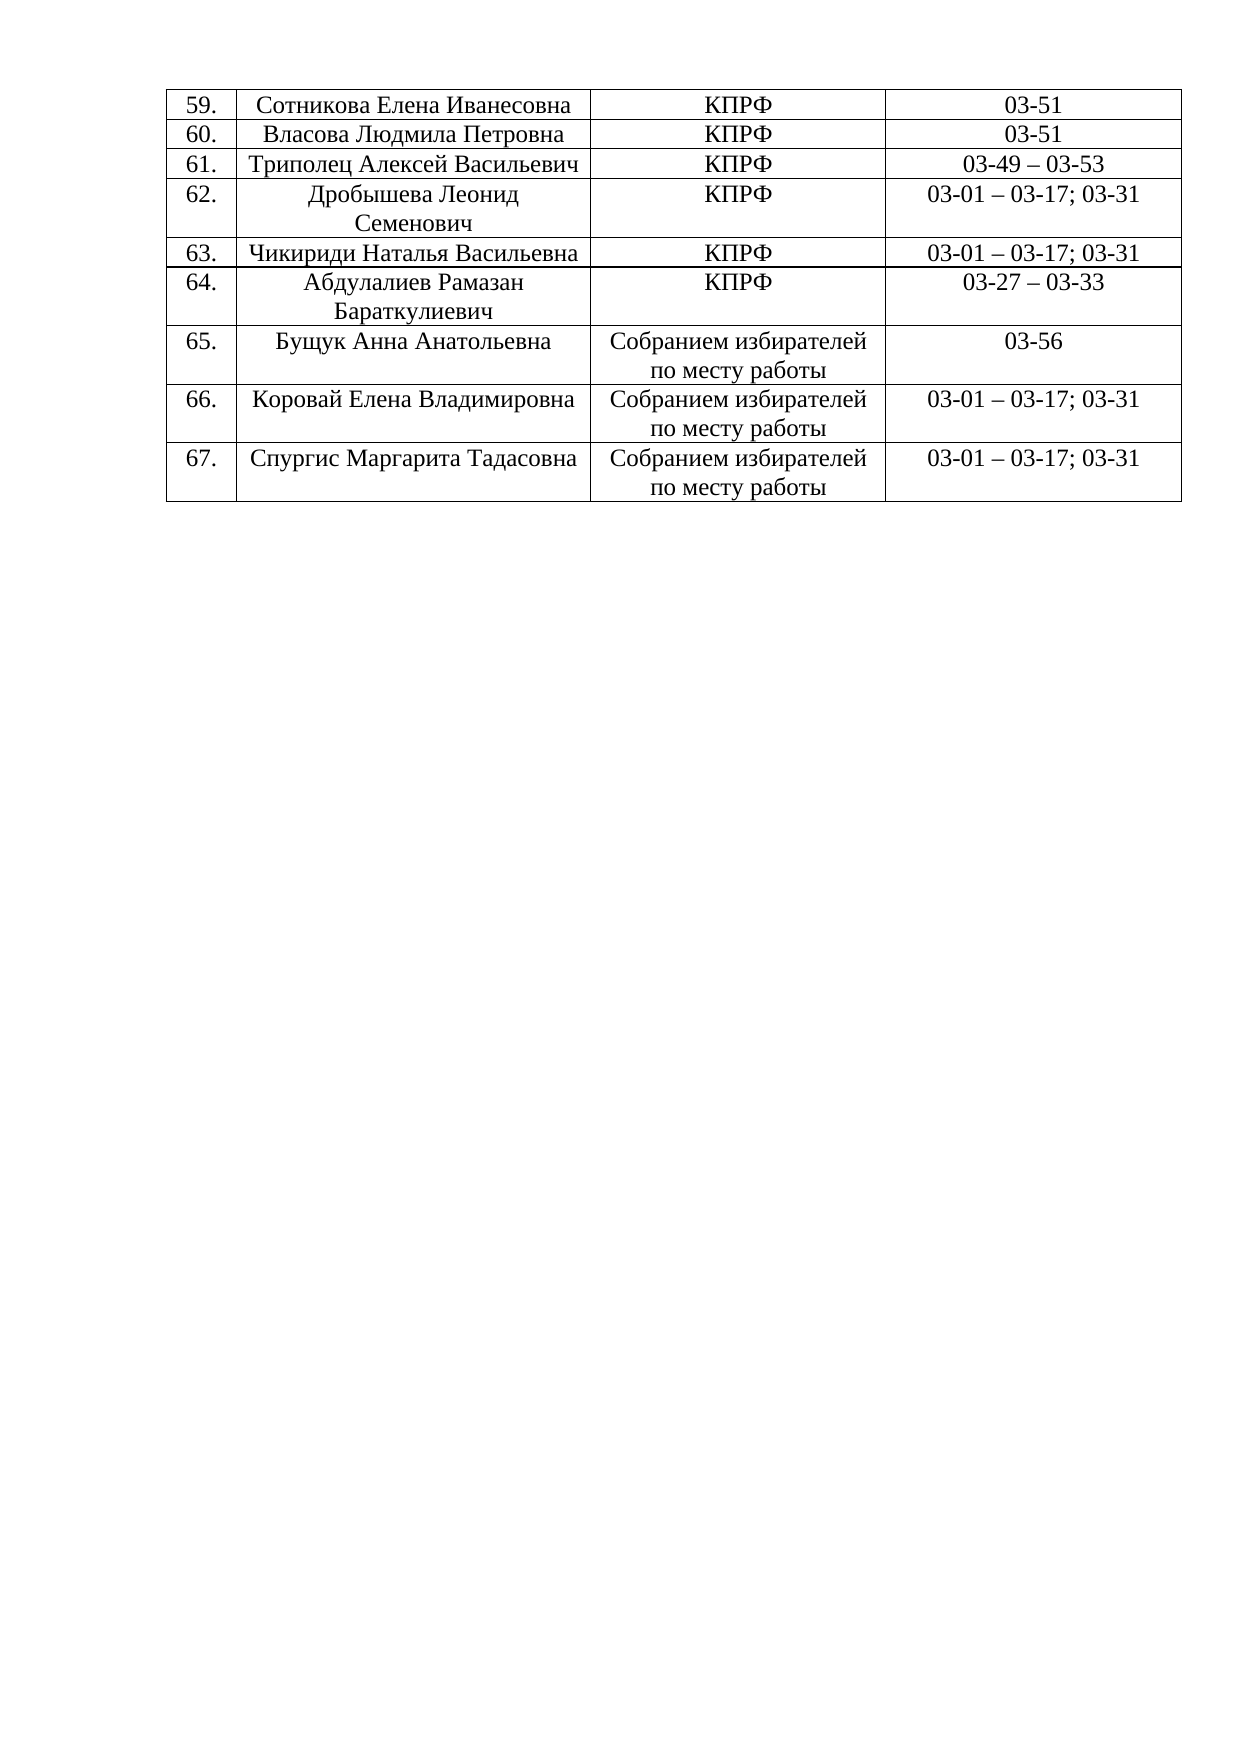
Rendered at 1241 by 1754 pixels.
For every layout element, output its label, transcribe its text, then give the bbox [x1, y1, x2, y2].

table_cell 64. [167, 268, 236, 325]
table_cell 03-01 – 03-17; 03-31 [886, 179, 1181, 237]
table_cell Бущук Анна Анатольевна [237, 326, 590, 383]
table_cell 03-56 [886, 326, 1181, 383]
table_cell 03-51 [886, 120, 1181, 148]
table_cell Абдулалиев Рамазан Бараткулиевич [237, 268, 590, 325]
table_cell Триполец Алексей Васильевич [237, 149, 590, 178]
table_cell КПРФ [591, 238, 885, 266]
table_cell Дробышева Леонид Семенович [237, 179, 590, 237]
table_cell КПРФ [591, 179, 885, 237]
table_cell 62. [167, 179, 236, 237]
table_cell 03-27 – 03-33 [886, 268, 1181, 325]
table_cell 03-51 [886, 90, 1181, 118]
table_cell 03-01 – 03-17; 03-31 [886, 443, 1181, 501]
table_cell КПРФ [591, 149, 885, 178]
table_cell 03-49 – 03-53 [886, 149, 1181, 178]
table_cell 59. [167, 90, 236, 118]
table_cell 60. [167, 120, 236, 148]
table_cell 61. [167, 149, 236, 178]
table_cell Собранием избирателей по месту работы [591, 385, 885, 442]
table_cell 67. [167, 443, 236, 501]
table_cell Чикириди Наталья Васильевна [237, 238, 590, 266]
table_cell Власова Людмила Петровна [237, 120, 590, 148]
table_cell Собранием избирателей по месту работы [591, 326, 885, 383]
table_cell 63. [167, 238, 236, 266]
table_cell КПРФ [591, 120, 885, 148]
table_cell Собранием избирателей по месту работы [591, 443, 885, 501]
table_cell 03-01 – 03-17; 03-31 [886, 238, 1181, 266]
table_cell КПРФ [591, 268, 885, 325]
table_cell 03-01 – 03-17; 03-31 [886, 385, 1181, 442]
table_cell 66. [167, 385, 236, 442]
table_cell Коровай Елена Владимировна [237, 385, 590, 442]
table_cell 65. [167, 326, 236, 383]
table_cell Спургис Маргарита Тадасовна [237, 443, 590, 501]
table_cell Сотникова Елена Иванесовна [237, 90, 590, 118]
table_cell КПРФ [591, 90, 885, 118]
